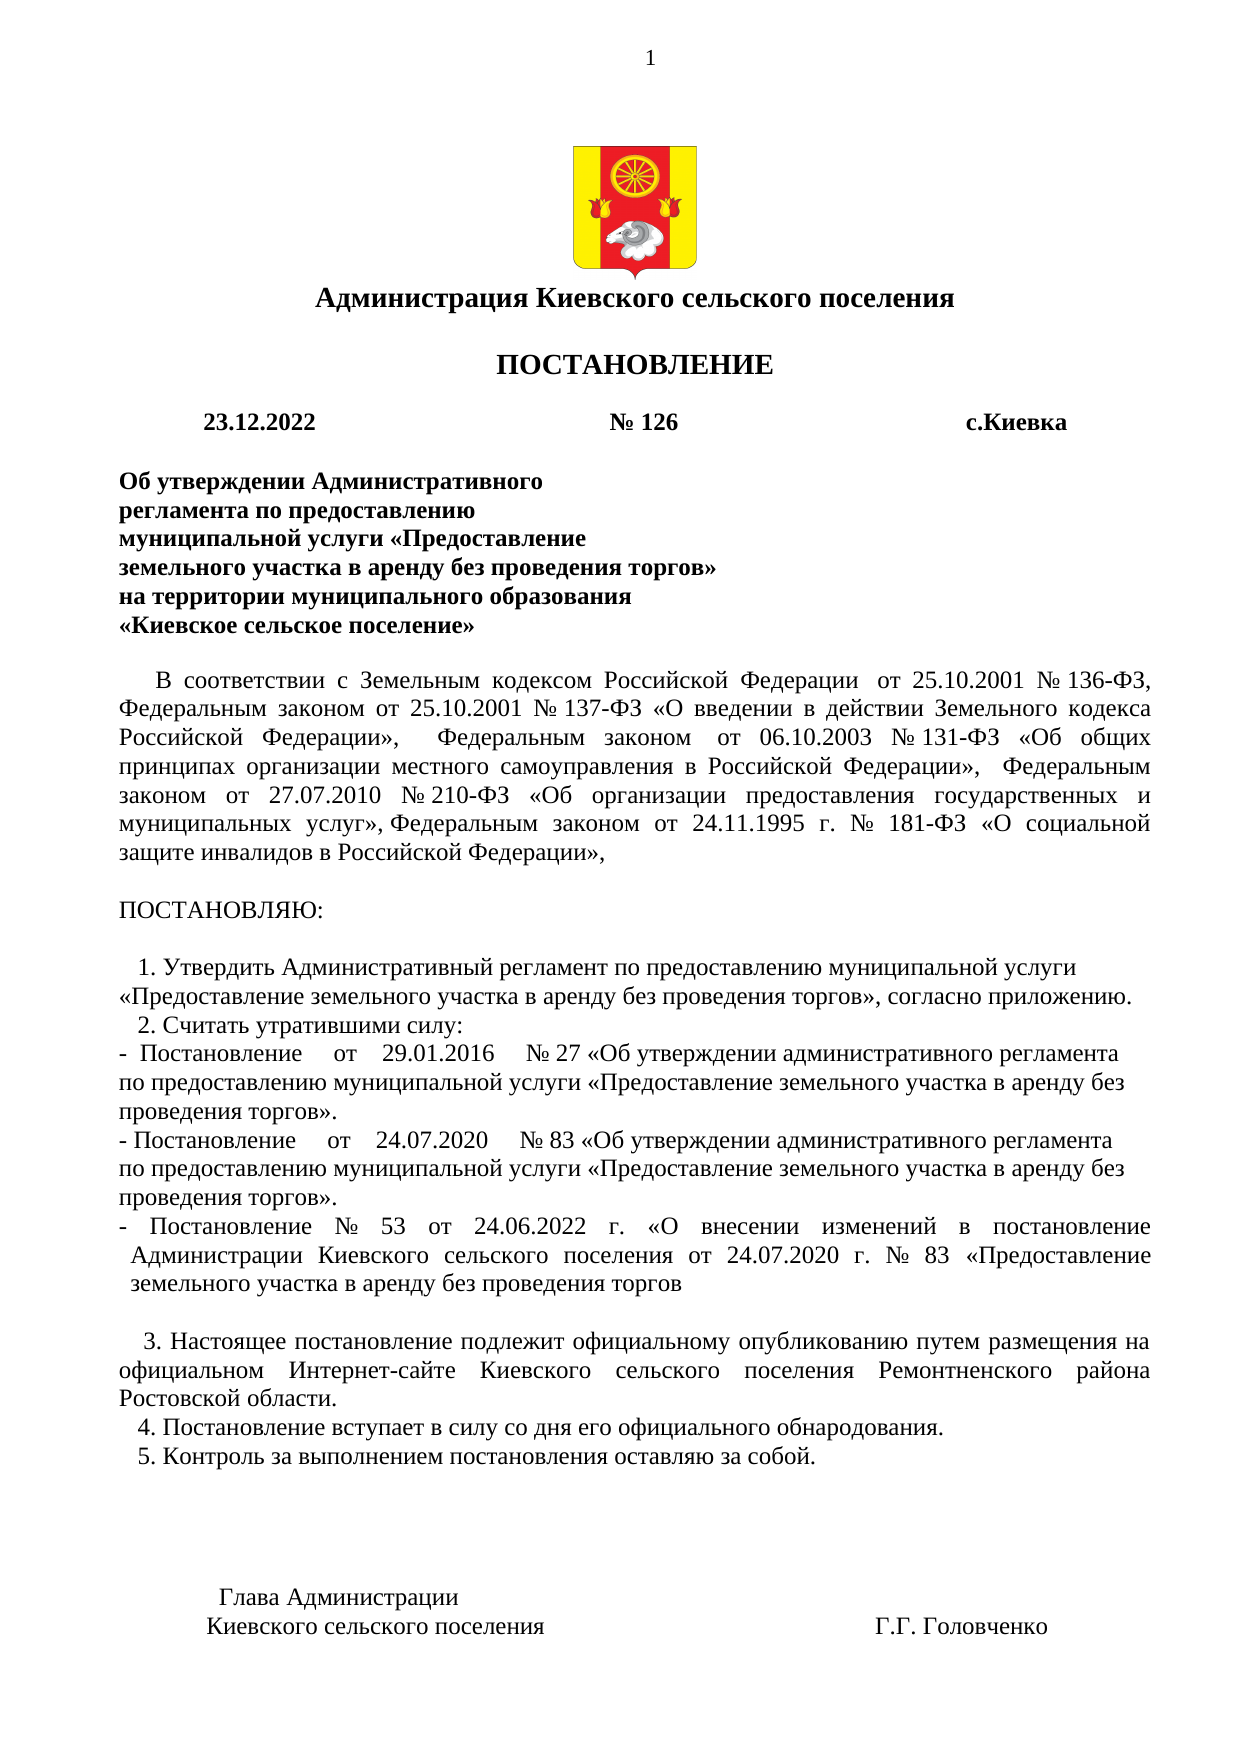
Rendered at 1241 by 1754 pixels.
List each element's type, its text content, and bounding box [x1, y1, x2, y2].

text земельного участка в аренду без проведения торгов» [119, 552, 1141, 581]
text - Постановление № 53 от 24.06.2022 г. «О внесении изменений в постановление Администрации Киевского сельского поселения от 24.07.2020 г. № 83 «Предоставление земельного участка в аренду без проведения торгов [119, 1211, 1151, 1297]
text - Постановление от 24.07.2020 № 83 «Об утверждении административного регламента по предоставлению муниципальной услуги «Предоставление земельного участка в аренду без проведения торгов». [119, 1125, 1141, 1211]
text ПОСТАНОВЛЕНИЕ [119, 347, 1151, 380]
text на территории муниципального образования [119, 581, 1141, 610]
text 23.12.2022 № 126 с.Киевка [119, 407, 1151, 435]
text Глава Администрации [119, 1582, 1151, 1611]
picture [573, 146, 697, 280]
text муниципальной услуги «Предоставление [119, 523, 1141, 552]
text 5. Контроль за выполнением постановления оставляю за собой. [119, 1441, 1151, 1470]
text Об утверждении Административного [119, 466, 1151, 495]
text «Киевское сельское поселение» [119, 610, 1141, 638]
text 1. Утвердить Административный регламент по предоставлению муниципальной услуги «Предоставление земельного участка в аренду без проведения торгов», согласно приложению. [119, 952, 1141, 1010]
text - Постановление от 29.01.2016 № 27 «Об утверждении административного регламента по предоставлению муниципальной услуги «Предоставление земельного участка в аренду без проведения торгов». [119, 1038, 1141, 1125]
text 2. Считать утратившими силу: [119, 1010, 1141, 1038]
text Администрация Киевского сельского поселения [119, 280, 1151, 313]
text 4. Постановление вступает в силу со дня его официального обнародования. [119, 1412, 1151, 1441]
text ПОСТАНОВЛЯЮ: [119, 895, 1151, 923]
text регламента по предоставлению [119, 495, 1151, 523]
text Киевского сельского поселения Г.Г. Головченко [119, 1611, 1151, 1640]
text 3. Настоящее постановление подлежит официальному опубликованию путем размещения на официальном Интернет-сайте Киевского сельского поселения Ремонтненского района Ростовской области. [119, 1326, 1151, 1412]
text В соответствии с Земельным кодексом Российской Федерации от 25.10.2001 № 136-ФЗ, Федеральным законом от 25.10.2001 № 137-ФЗ «О введении в действии Земельного кодекса Российской Федерации», Федеральным законом от 06.10.2003 № 131-ФЗ «Об общих принципах организации местного самоуправления в Российской Федерации», Федеральным законом от 27.07.2010 № 210-ФЗ «Об организации предоставления государственных и муниципальных услуг», Федеральным законом от 24.11.1995 г. № 181-ФЗ «О социальной защите инвалидов в Российской Федерации», [119, 665, 1151, 866]
